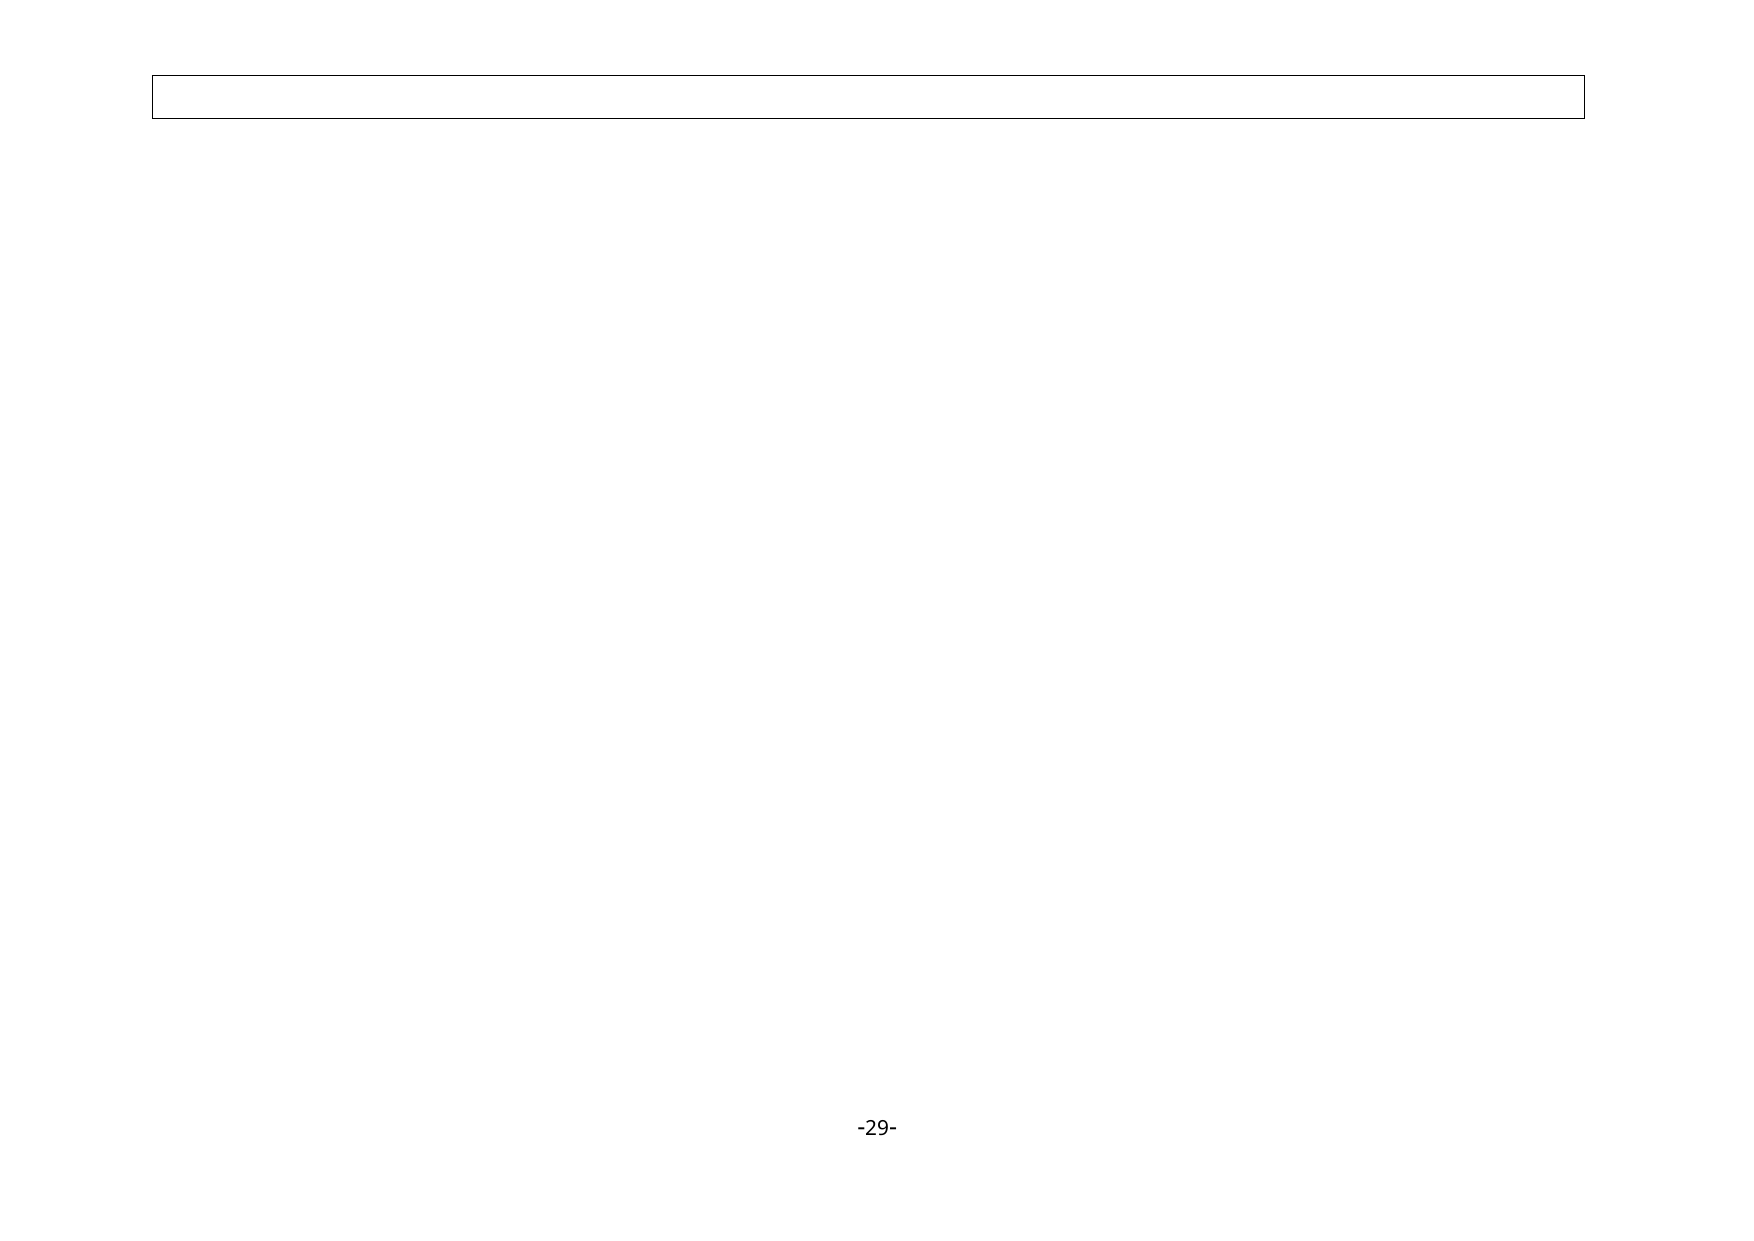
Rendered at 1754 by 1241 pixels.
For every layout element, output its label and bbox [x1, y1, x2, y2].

table_cell [153, 76, 1584, 118]
